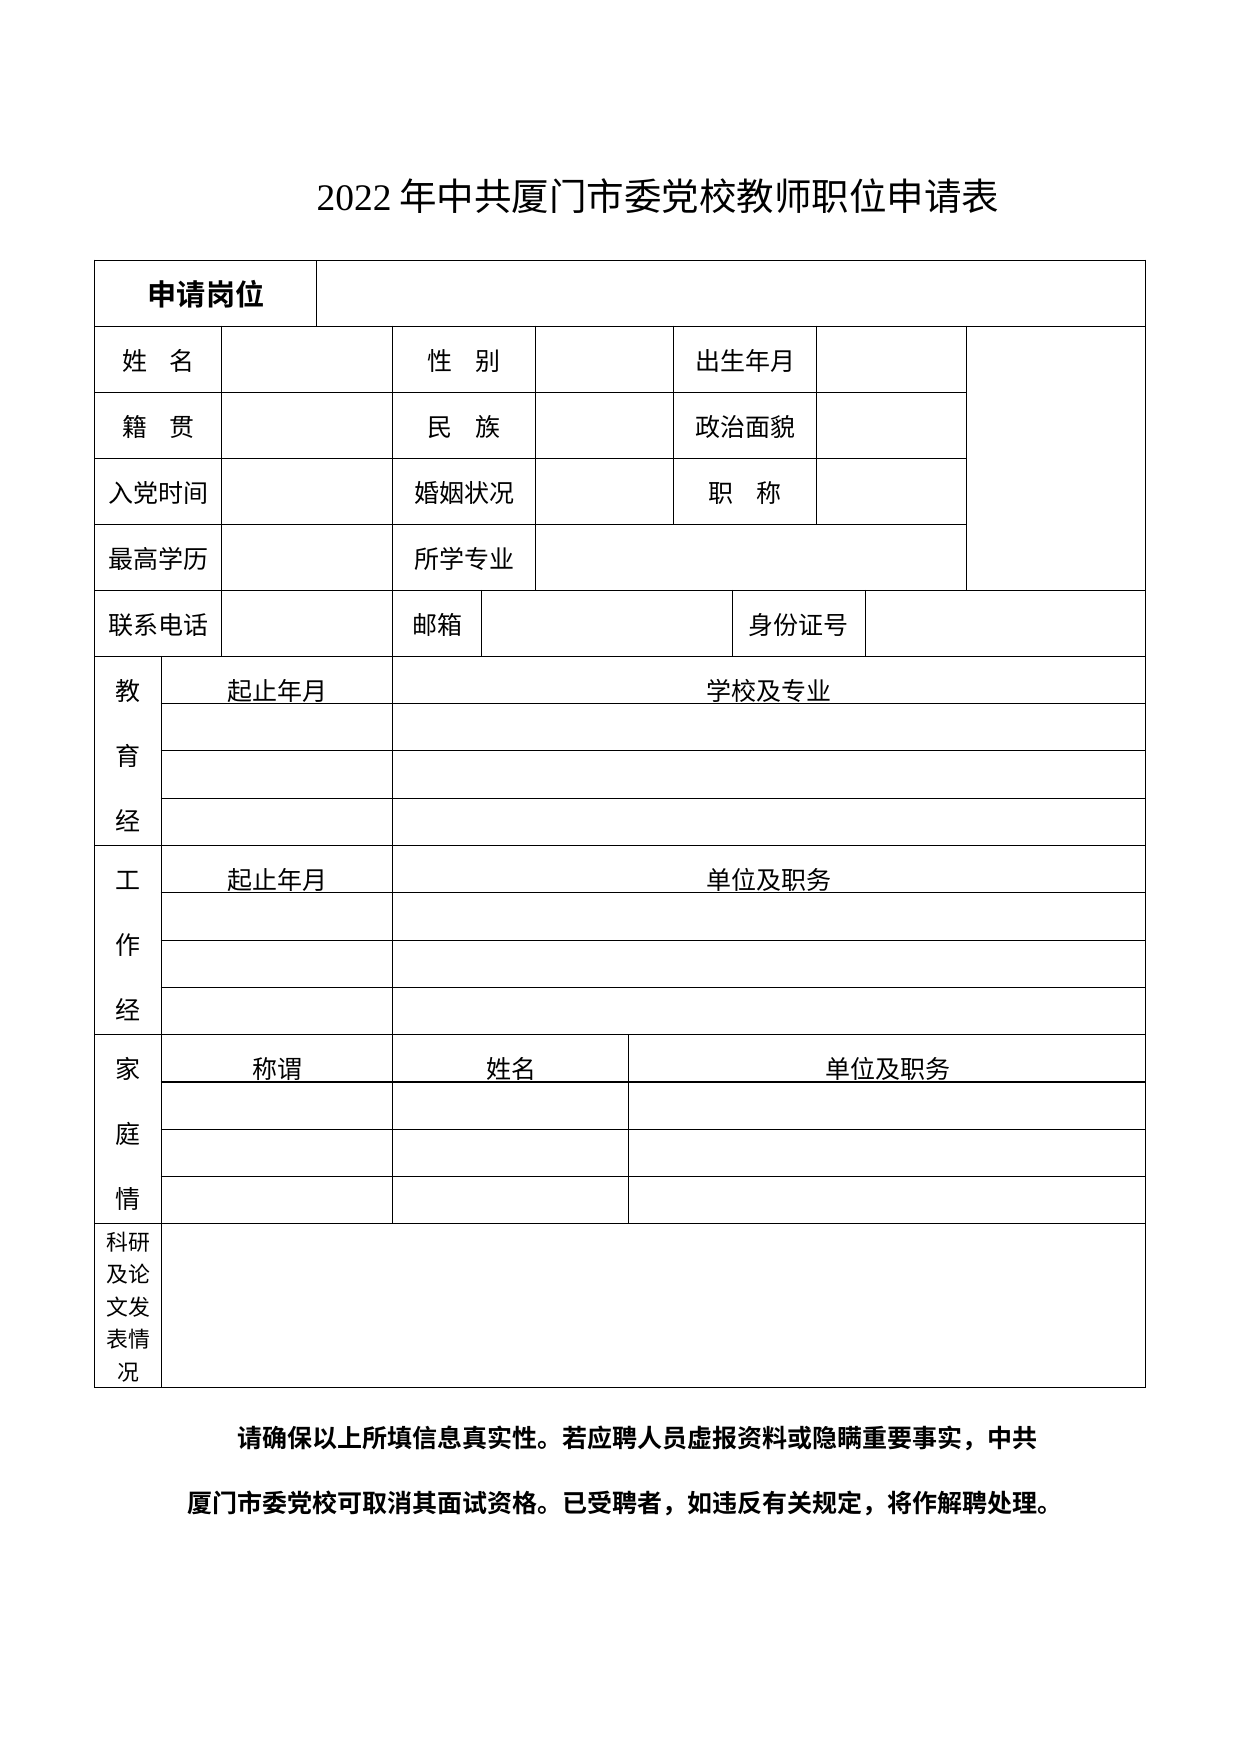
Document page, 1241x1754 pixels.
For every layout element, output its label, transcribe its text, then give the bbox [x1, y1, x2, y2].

table_header 申请岗位 [95, 261, 316, 326]
table_cell 政治面貌 [674, 393, 816, 458]
table_cell [162, 799, 392, 845]
table_cell 称谓 [162, 1035, 392, 1081]
table_cell 婚姻状况 [393, 459, 535, 524]
table_cell [817, 327, 966, 392]
table_cell [162, 893, 392, 939]
table_cell 科研及论文发表情况 [95, 1224, 161, 1387]
table_cell [629, 1130, 1145, 1176]
table_cell 家庭情况 [95, 1035, 161, 1223]
text 2022年中共厦门市委党校教师职位申请表 [187, 162, 1053, 227]
table_header [317, 261, 1145, 326]
table_cell [629, 1083, 1145, 1129]
table_cell 姓 名 [95, 327, 221, 392]
table_cell [393, 1177, 628, 1223]
table_cell [817, 459, 966, 524]
table_cell [393, 1130, 628, 1176]
table_cell [482, 591, 732, 656]
table_cell 联系电话 [95, 591, 221, 656]
table_cell [393, 893, 1145, 939]
table_cell [222, 393, 392, 458]
table_cell [162, 1177, 392, 1223]
table_cell [162, 1224, 1145, 1387]
table_cell 起止年月 [162, 657, 392, 703]
table_cell [393, 799, 1145, 845]
table_cell [967, 327, 1145, 590]
table_cell 所学专业 [393, 525, 535, 590]
table_cell 单位及职务 [629, 1035, 1145, 1081]
table_cell [536, 393, 673, 458]
table_cell [162, 704, 392, 750]
table_cell 教 育 经历 [95, 657, 161, 845]
text 请确保以上所填信息真实性。若应聘人员虚报资料或隐瞒重要事实，中共厦门市委党校可取消其面试资格。已受聘者，如违反有关规定，将作解聘处理。 [187, 1404, 1053, 1534]
table_cell [222, 525, 392, 590]
table_cell 入党时间 [95, 459, 221, 524]
table_cell [536, 459, 673, 524]
table_cell 起止年月 [162, 846, 392, 892]
table_cell [536, 327, 673, 392]
table_cell 学校及专业 [393, 657, 1145, 703]
table_cell [393, 988, 1145, 1034]
table_cell [629, 1177, 1145, 1223]
table_cell [536, 525, 966, 590]
table_cell 出生年月 [674, 327, 816, 392]
table_cell 单位及职务 [393, 846, 1145, 892]
table_cell [222, 459, 392, 524]
table_cell 工作经历 [95, 846, 161, 1034]
table_cell [393, 941, 1145, 987]
table_cell [222, 591, 392, 656]
table_cell [162, 988, 392, 1034]
table_cell 职 称 [674, 459, 816, 524]
table_cell [162, 1130, 392, 1176]
table_cell 邮箱 [393, 591, 481, 656]
table_cell [866, 591, 1145, 656]
table_cell [162, 941, 392, 987]
table_cell [393, 751, 1145, 798]
table_cell [162, 1083, 392, 1129]
table_cell [817, 393, 966, 458]
table_cell 籍 贯 [95, 393, 221, 458]
table_cell 身份证号 [733, 591, 865, 656]
table_cell 姓名 [393, 1035, 628, 1081]
table_cell 最高学历 [95, 525, 221, 590]
table_cell [393, 704, 1145, 750]
table_cell 民 族 [393, 393, 535, 458]
table_cell 性 别 [393, 327, 535, 392]
table_cell [393, 1083, 628, 1129]
table_cell [222, 327, 392, 392]
table_cell [162, 751, 392, 798]
